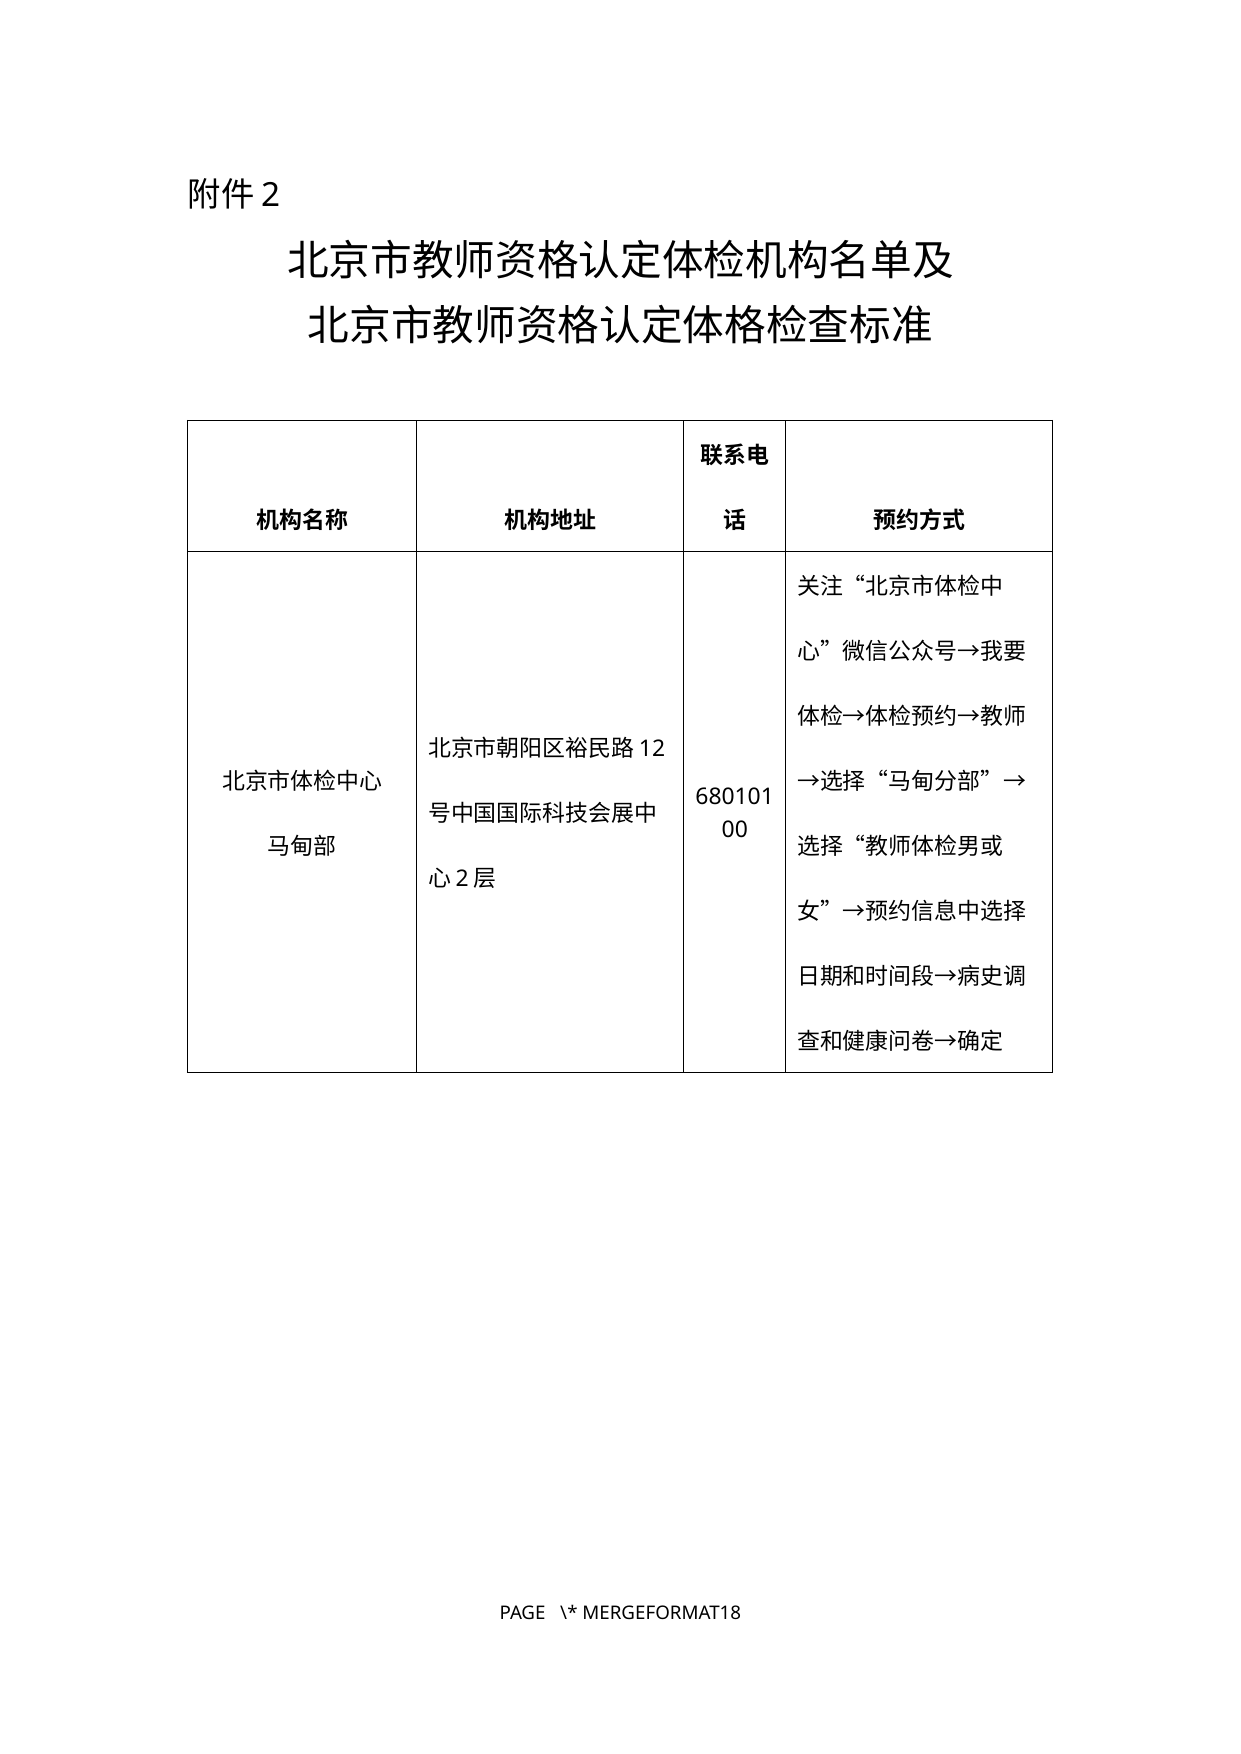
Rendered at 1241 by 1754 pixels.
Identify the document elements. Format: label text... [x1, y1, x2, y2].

text 北京市教师资格认定体格检查标准 [187, 290, 1053, 355]
table_header 联系电话 [684, 421, 785, 551]
table_header 预约方式 [786, 421, 1052, 551]
text 北京市教师资格认定体检机构名单及 [187, 225, 1053, 290]
text 附件2 [187, 160, 1053, 225]
table_cell 关注“北京市体检中心”微信公众号→我要体检→体检预约→教师→选择“马甸分部”→选择“教师体检男或女”→预约信息中选择日期和时间段→病史调查和健康问卷→确定 [786, 552, 1052, 1072]
table_header 机构地址 [417, 421, 683, 551]
table_cell 68010100 [684, 552, 785, 1072]
table_header 机构名称 [188, 421, 416, 551]
table_cell 北京市朝阳区裕民路12号中国国际科技会展中心2层 [417, 552, 683, 1072]
table_cell 北京市体检中心 马甸部 [188, 552, 416, 1072]
